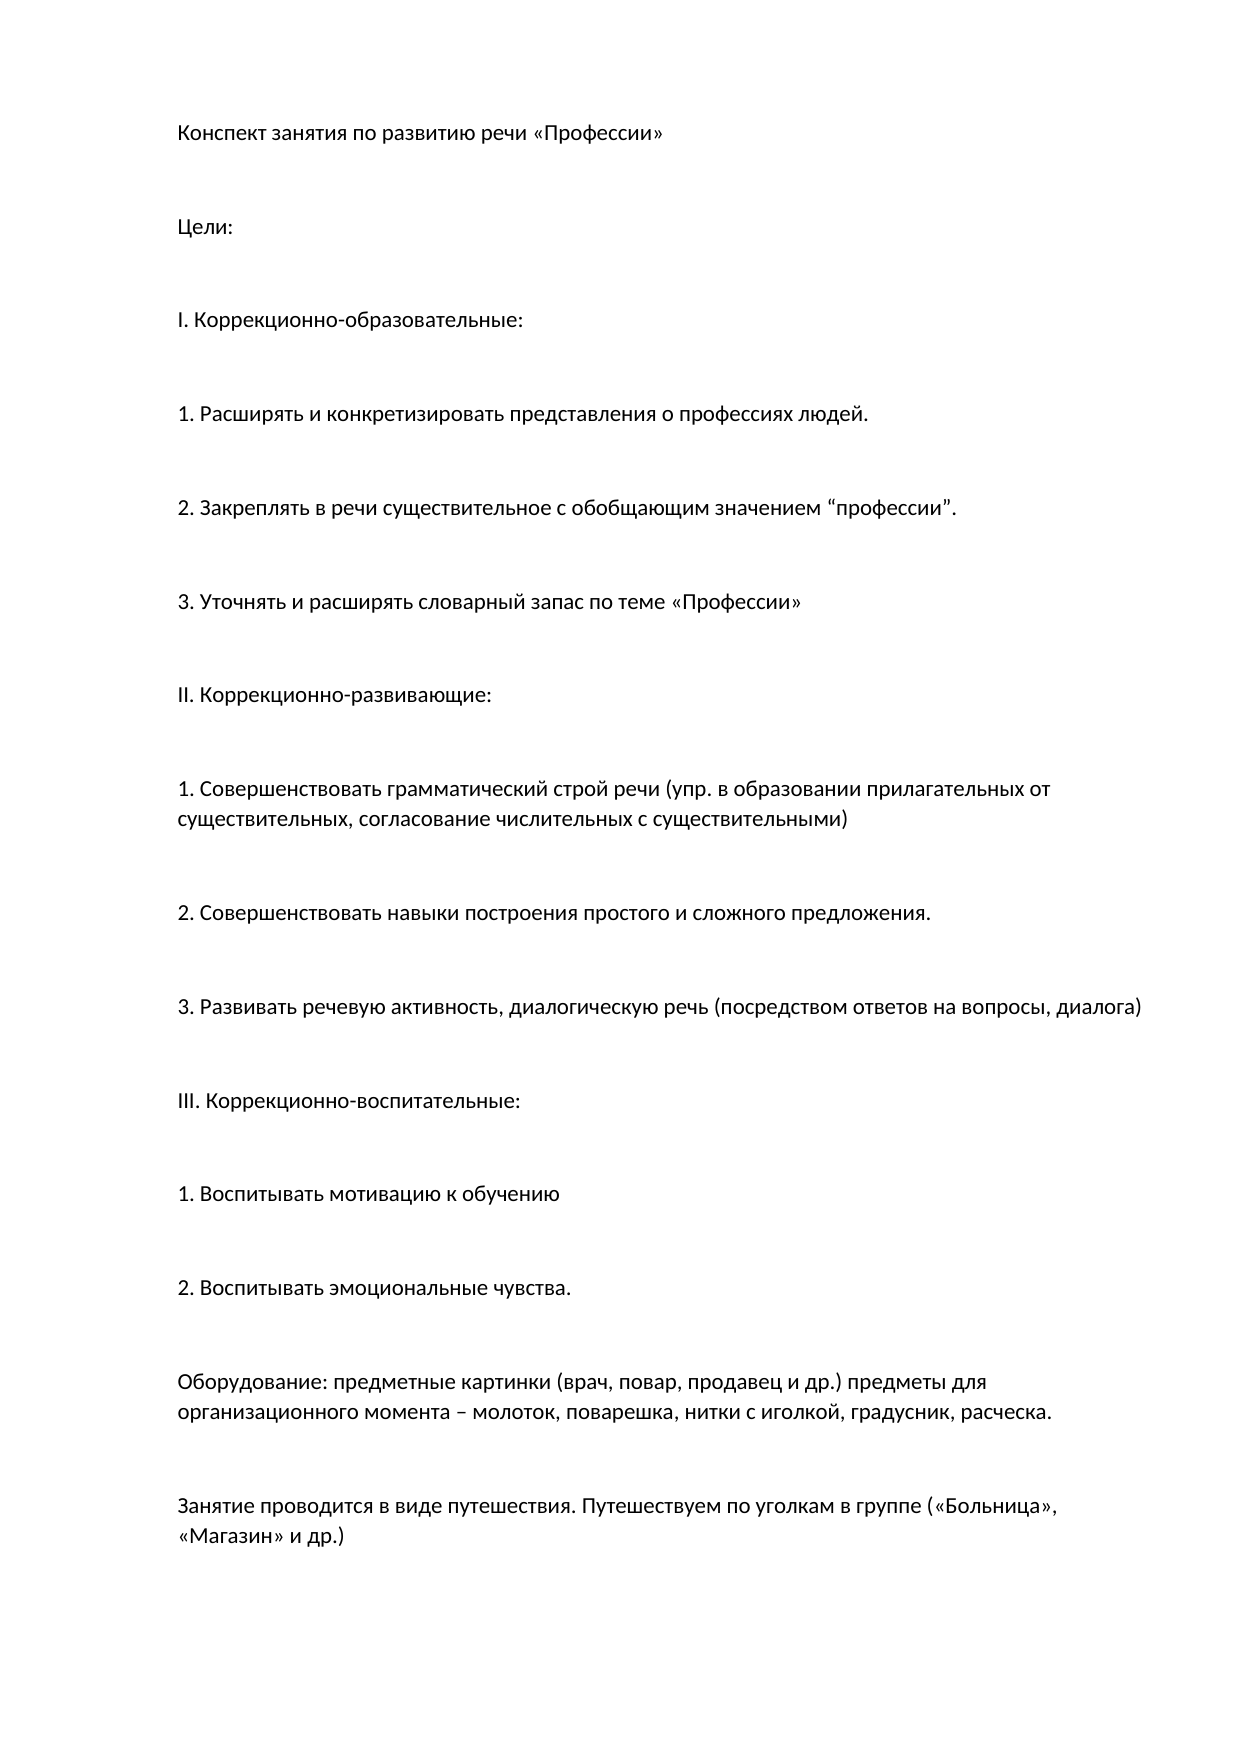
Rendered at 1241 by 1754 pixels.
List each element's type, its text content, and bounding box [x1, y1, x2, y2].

text II. Коррекционно-развивающие: [177, 681, 1152, 709]
text 2. Совершенствовать навыки построения простого и сложного предложения. [177, 898, 1152, 926]
text Оборудование: предметные картинки (врач, повар, продавец и др.) предметы для организационного момента – молоток, поварешка, нитки с иголкой, градусник, расческа. [177, 1367, 1152, 1425]
text Конспект занятия по развитию речи «Профессии» [177, 118, 1152, 146]
text Занятие проводится в виде путешествия. Путешествуем по уголкам в группе («Больница», «Магазин» и др.) [177, 1491, 1152, 1549]
text 3. Уточнять и расширять словарный запас по теме «Профессии» [177, 587, 1152, 615]
text III. Коррекционно-воспитательные: [177, 1086, 1152, 1114]
text Цели: [177, 212, 1152, 240]
text 1. Совершенствовать грамматический строй речи (упр. в образовании прилагательных от существительных, согласование числительных с существительными) [177, 774, 1152, 833]
text 2. Воспитывать эмоциональные чувства. [177, 1273, 1152, 1301]
text 1. Расширять и конкретизировать представления о профессиях людей. [177, 399, 1152, 427]
text 2. Закреплять в речи существительное с обобщающим значением “профессии”. [177, 493, 1152, 521]
text 3. Развивать речевую активность, диалогическую речь (посредством ответов на вопросы, диалога) [177, 992, 1152, 1020]
text I. Коррекционно-образовательные: [177, 306, 1152, 334]
text 1. Воспитывать мотивацию к обучению [177, 1179, 1152, 1208]
